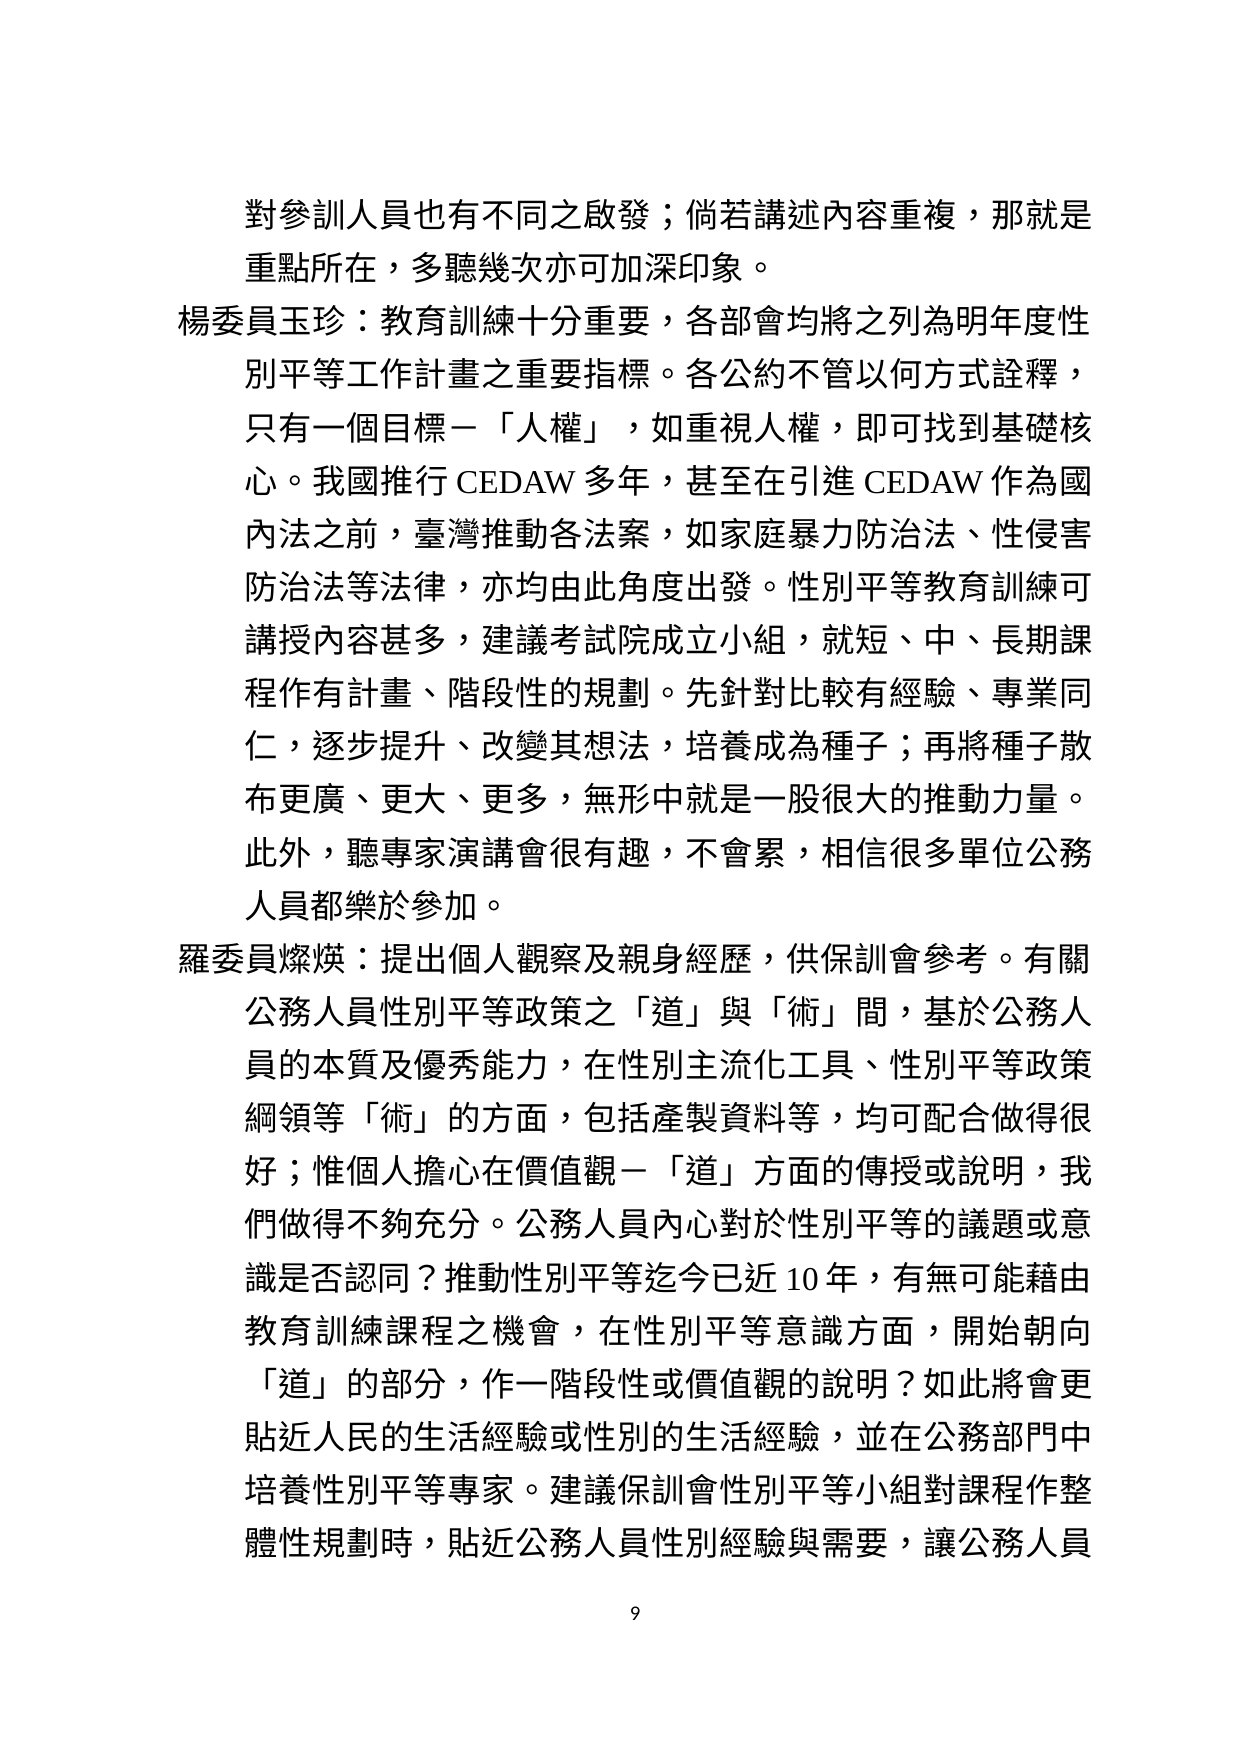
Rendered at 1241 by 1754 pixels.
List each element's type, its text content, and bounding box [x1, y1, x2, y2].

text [177, 186, 1092, 293]
text 楊委員玉珍：教育訓練十分重要，各部會均將之列為明年度性別平等工作計畫之重要指標。各公約不管以何方式詮釋，只有一個目標－「人權」，如重視人權，即可找到基礎核心。我國推行CEDAW多年，甚至在引進CEDAW作為國內法之前，臺灣推動各法案，如家庭暴力防治法、性侵害防治法等法律，亦均由此角度出發。性別平等教育訓練可講授內容甚多，建議考試院成立小組，就短、中、長期課程作有計畫、階段性的規劃。先針對比較有經驗、專業同仁，逐步提升、改變其想法，培養成為種子；再將種子散布更廣、更大、更多，無形中就是一股很大的推動力量。此外，聽專家演講會很有趣，不會累，相信很多單位公務人員都樂於參加。 [177, 293, 1092, 930]
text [177, 930, 1092, 1568]
